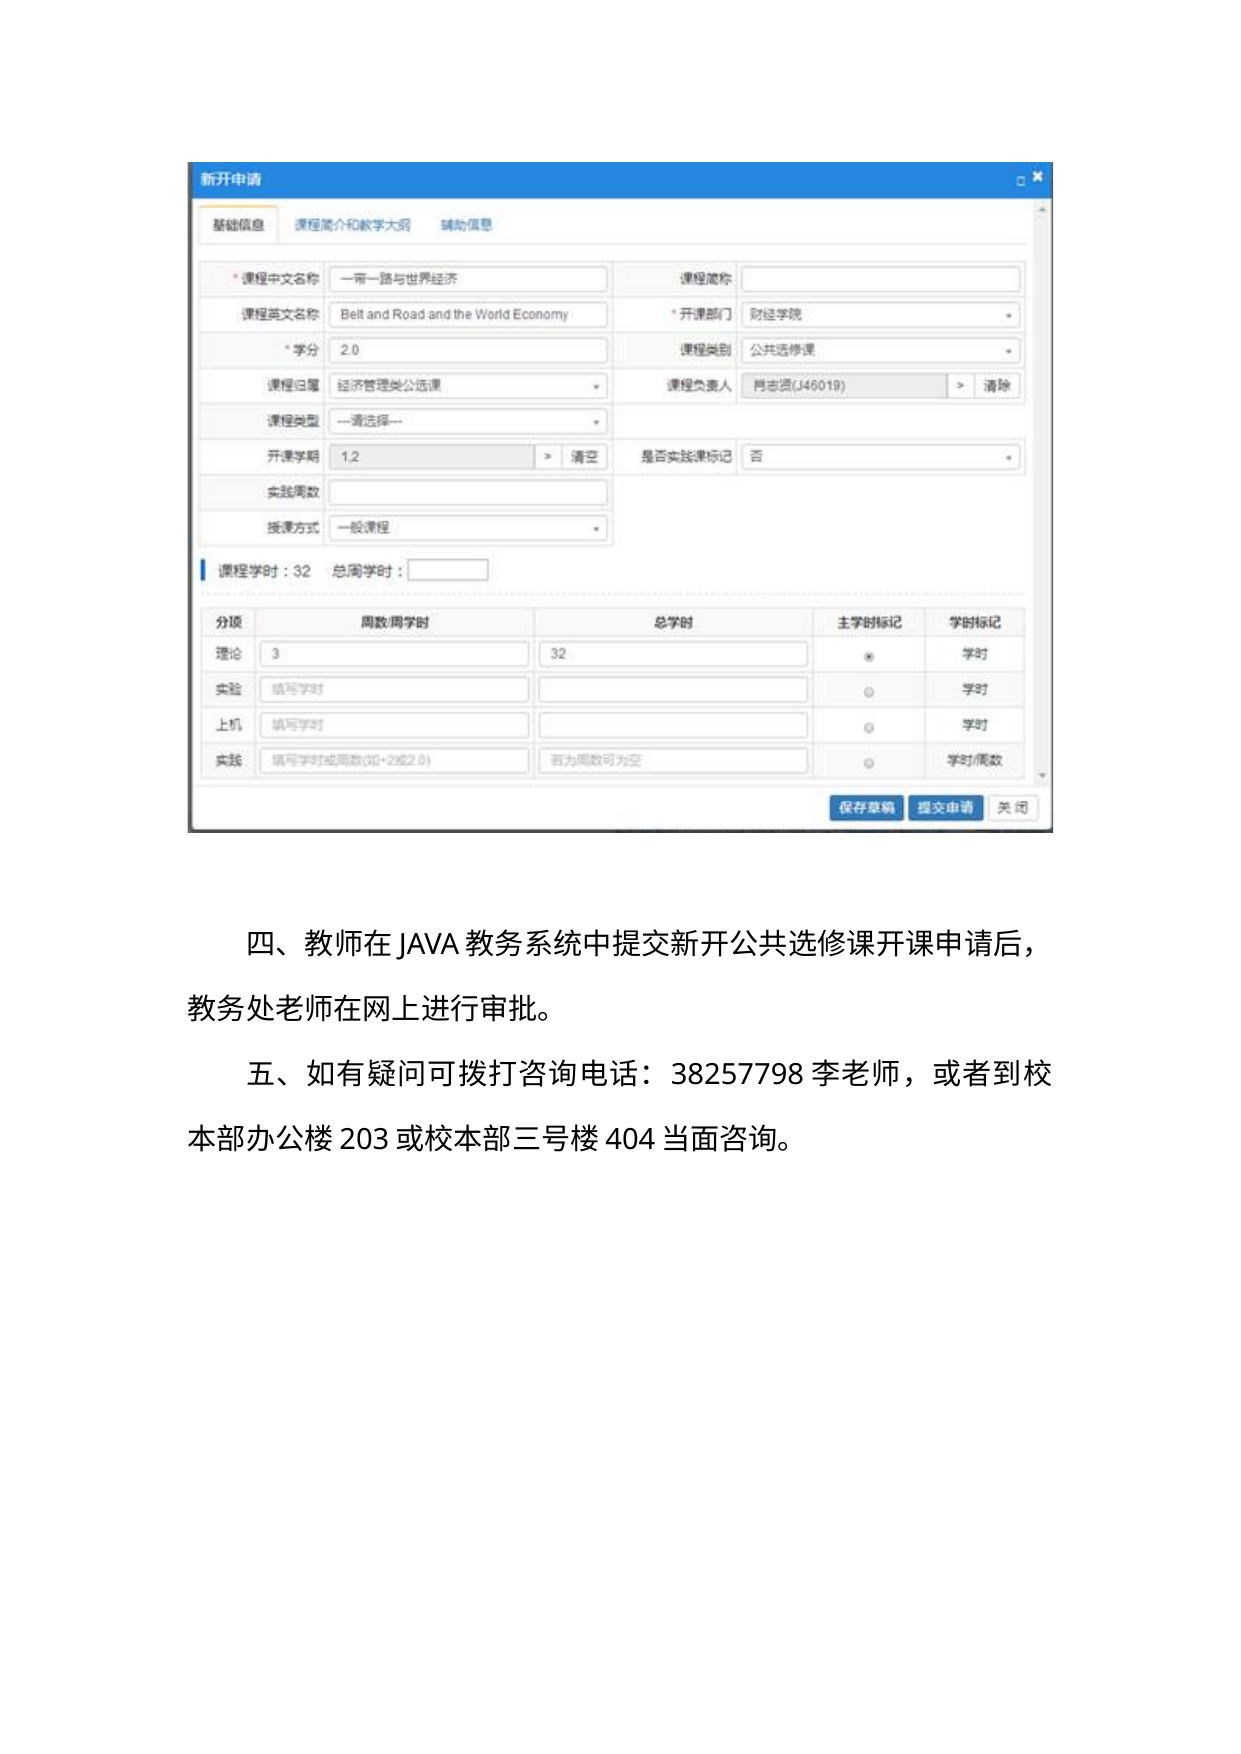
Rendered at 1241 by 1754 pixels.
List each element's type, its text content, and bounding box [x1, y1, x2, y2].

text 五、如有疑问可拨打咨询电话：38257798李老师，或者到校本部办公楼203或校本部三号楼404当面咨询。 [187, 1039, 1053, 1169]
picture [187, 162, 1054, 833]
text 四、教师在JAVA教务系统中提交新开公共选修课开课申请后，教务处老师在网上进行审批。 [187, 909, 1053, 1039]
